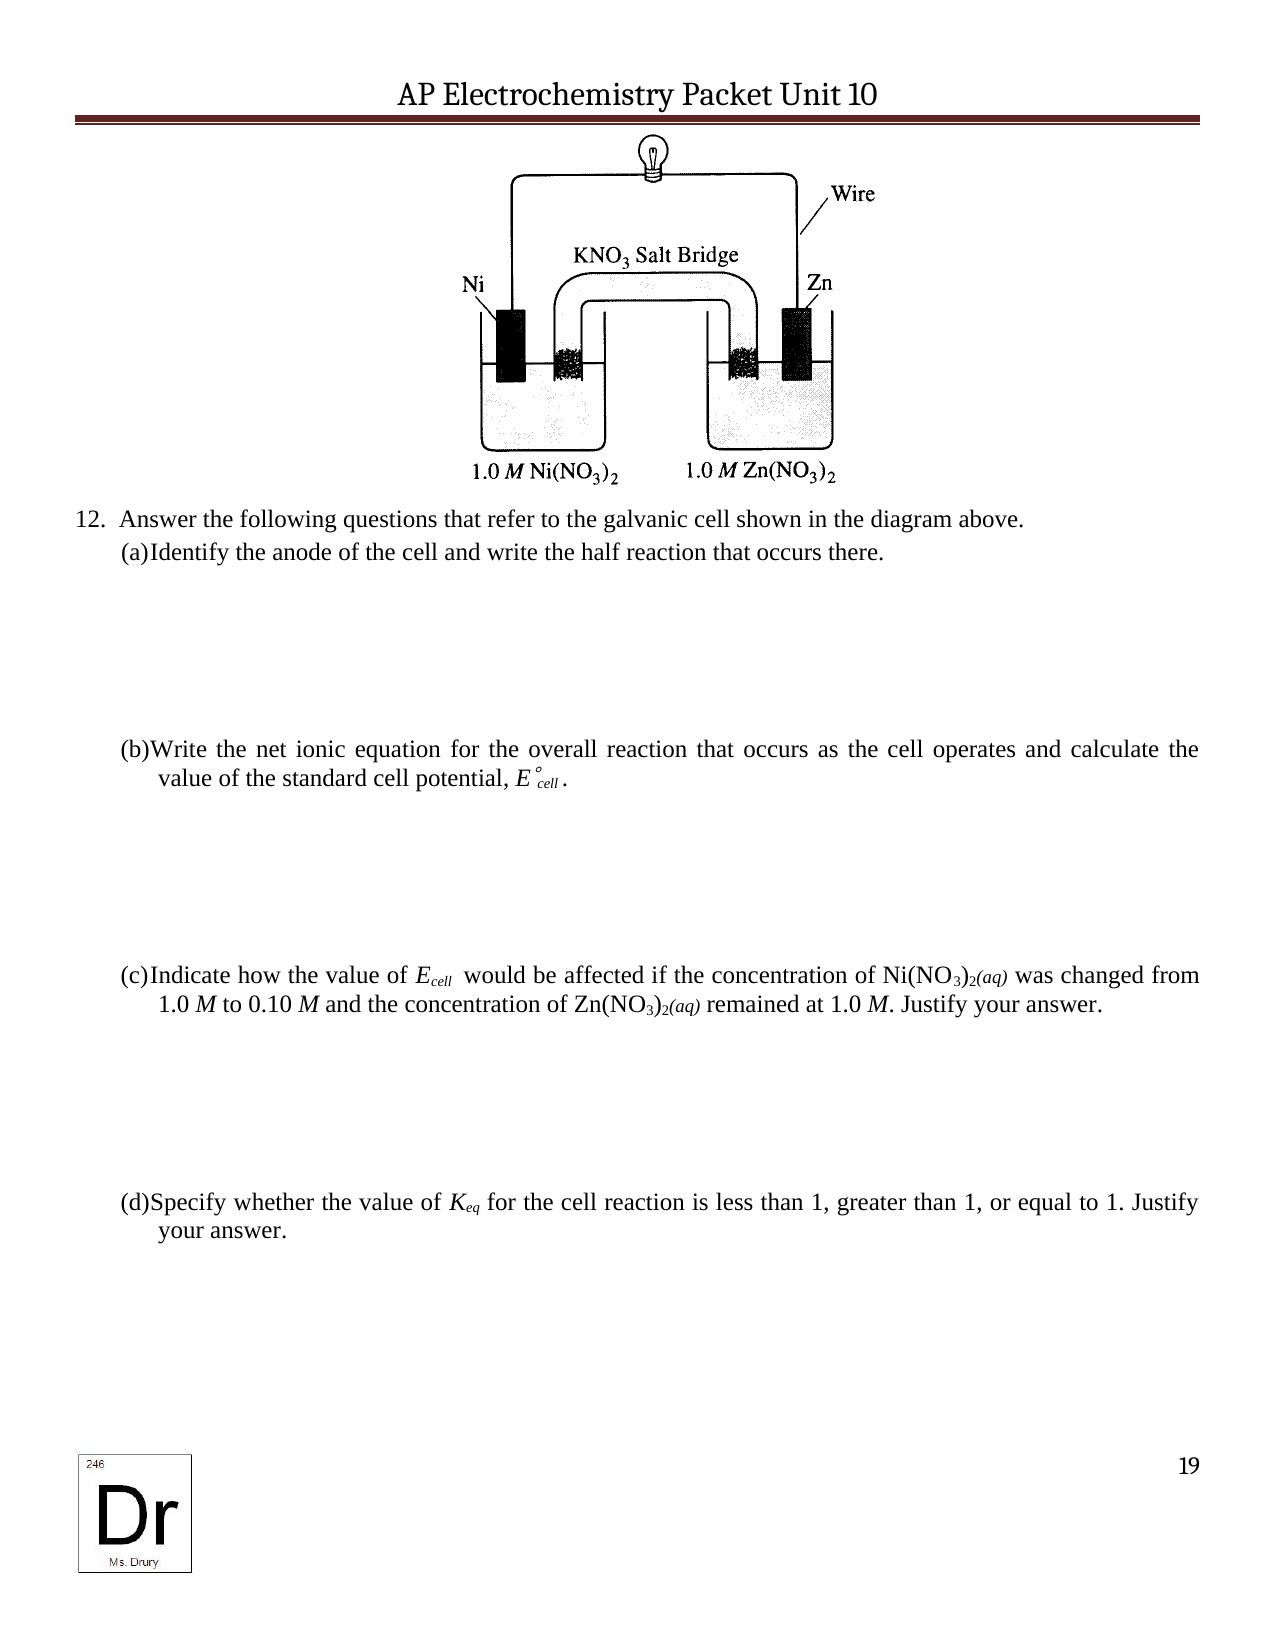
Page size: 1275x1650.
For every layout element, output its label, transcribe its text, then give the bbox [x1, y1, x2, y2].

list Indicate how the value of Ecell would be affected if the concentration of Ni(NO3)2(aq) was changed from 1.0 M to 0.10 M and the concentration of Zn(NO3)2(aq) remained at 1.0 M. Justify your answer. [120, 961, 1200, 1018]
list Write the net ionic equation for the overall reaction that occurs as the cell operates and calculate the value of the standard cell potential, Ecell . [120, 734, 1200, 792]
list Specify whether the value of Keq for the cell reaction is less than 1, greater than 1, or equal to 1. Justify your answer. [120, 1187, 1200, 1244]
text (a) Identify the anode of the cell and write the half reaction that occurs there. [75, 537, 1200, 566]
picture [75, 1451, 194, 1575]
text 12. Answer the following questions that refer to the galvanic cell shown in the diagram above. [75, 504, 1200, 533]
